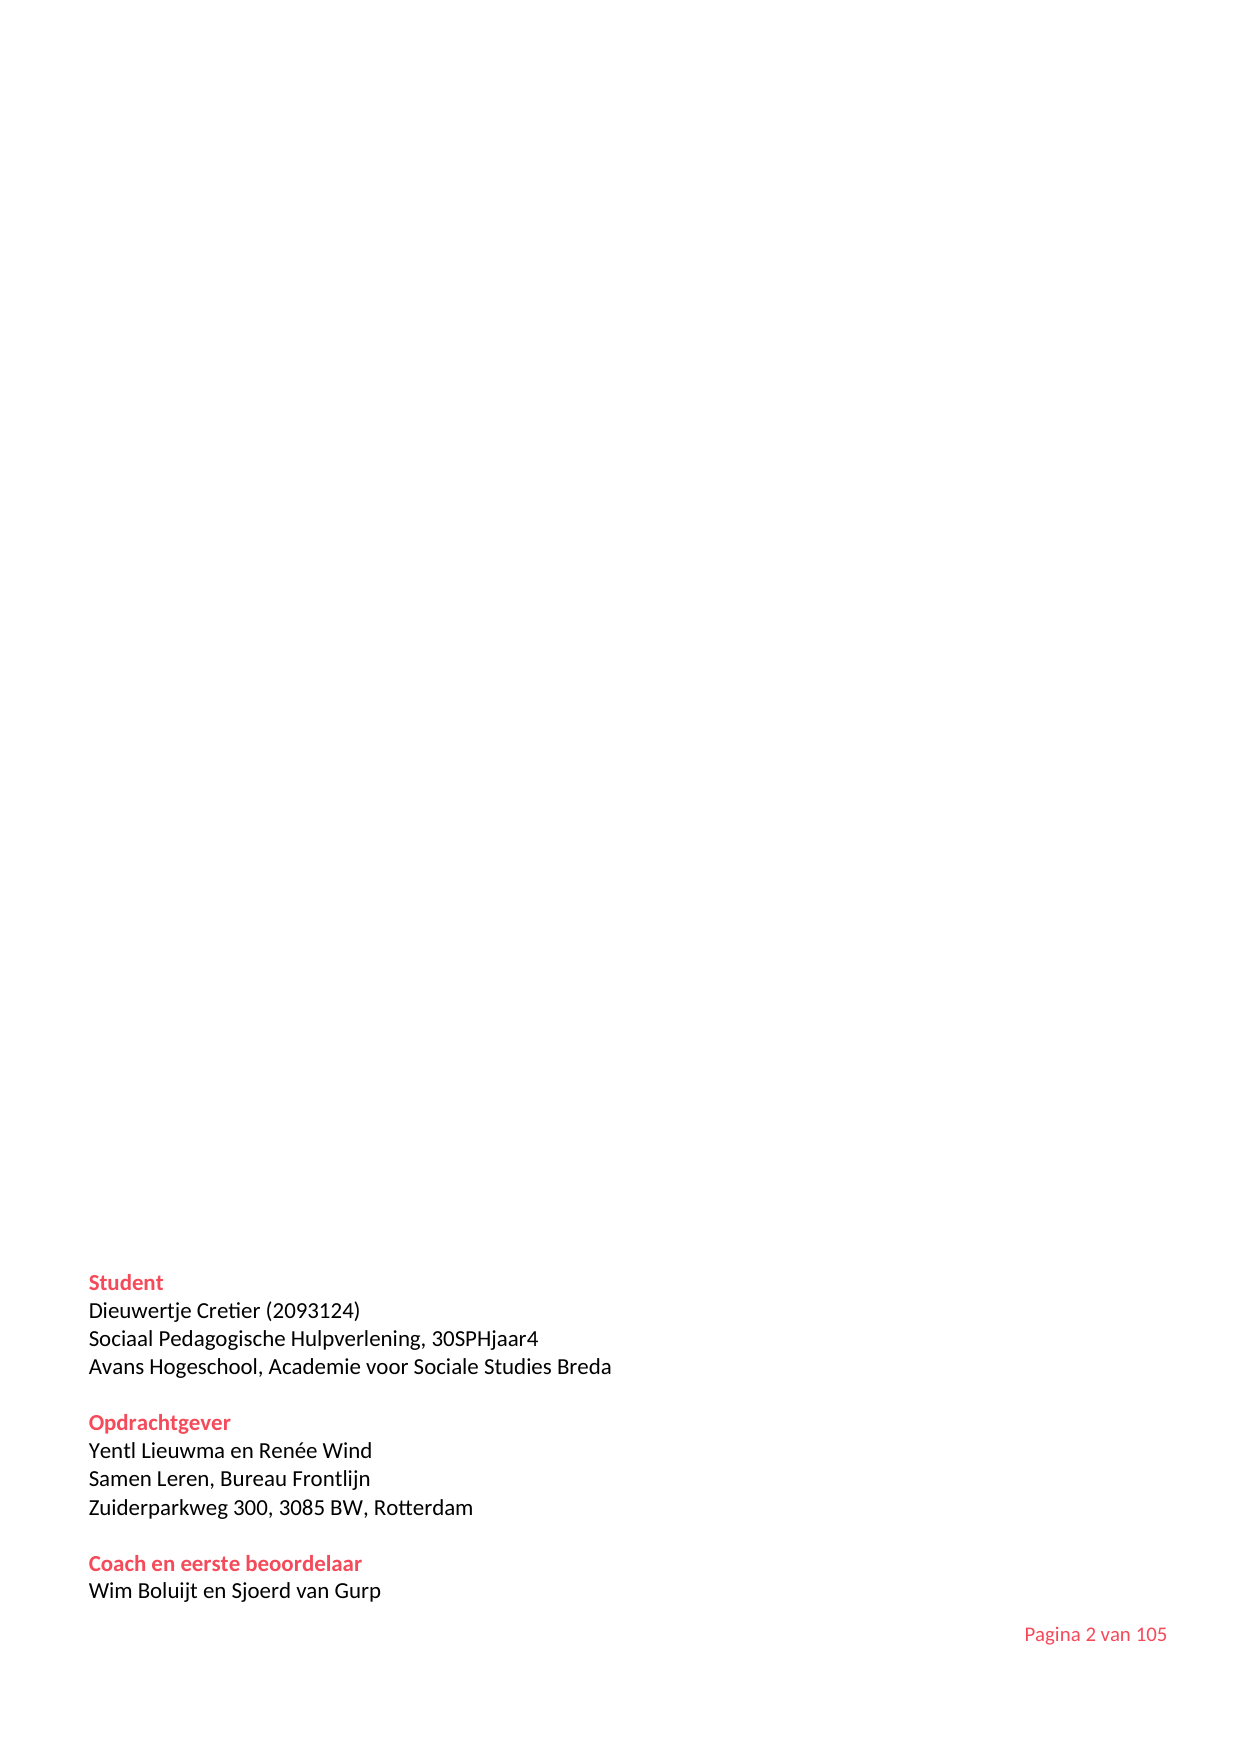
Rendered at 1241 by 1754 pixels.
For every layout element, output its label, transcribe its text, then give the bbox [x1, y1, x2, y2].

text Opdrachtgever [88, 1408, 1167, 1437]
text Samen Leren, Bureau Frontlijn [88, 1464, 1167, 1493]
text Student [88, 1268, 1167, 1296]
text Yentl Lieuwma en Renée Wind [88, 1437, 1167, 1464]
text Wim Boluijt en Sjoerd van Gurp [88, 1577, 1167, 1605]
text Coach en eerste beoordelaar [88, 1549, 1167, 1577]
text Avans Hogeschool, Academie voor Sociale Studies Breda [88, 1352, 1167, 1381]
text Dieuwertje Cretier (2093124) [88, 1296, 1167, 1324]
text Zuiderparkweg 300, 3085 BW, Rotterdam [88, 1493, 1167, 1521]
text Sociaal Pedagogische Hulpverlening, 30SPHjaar4 [88, 1324, 1167, 1352]
